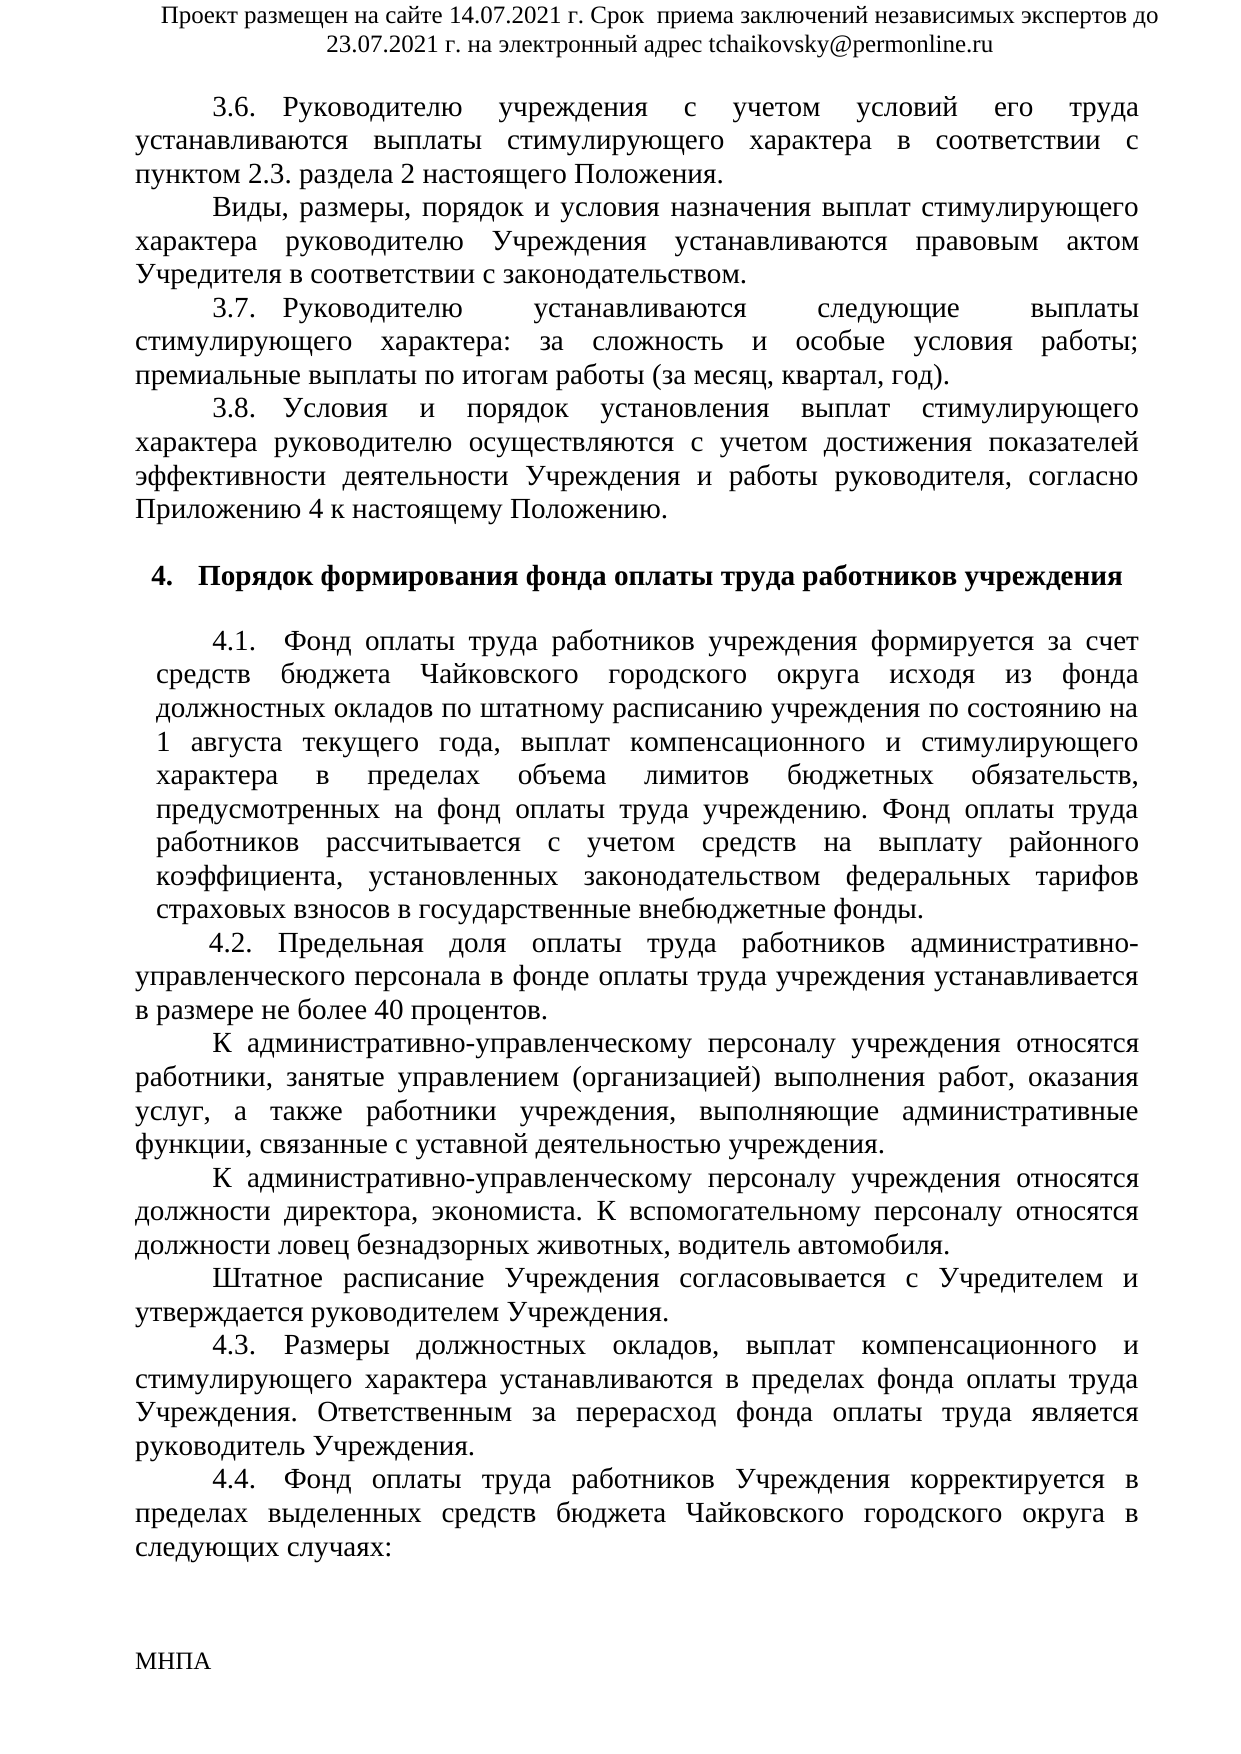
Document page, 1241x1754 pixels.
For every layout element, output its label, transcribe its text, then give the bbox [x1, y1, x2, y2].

list Размеры должностных окладов, выплат компенсационного и стимулирующего характера устанавливаются в пределах фонда оплаты труда Учреждения. Ответственным за перерасход фонда оплаты труда является руководитель Учреждения. [135, 1327, 1139, 1462]
text К административно-управленческому персоналу учреждения относятся должности директора, экономиста. К вспомогательному персоналу относятся должности ловец безнадзорных животных, водитель автомобиля. [135, 1160, 1139, 1260]
list Порядок формирования фонда оплаты труда работников учреждения [135, 558, 1139, 592]
list Руководителю устанавливаются следующие выплаты стимулирующего характера: за сложность и особые условия работы; премиальные выплаты по итогам работы (за месяц, квартал, год). [135, 290, 1139, 391]
list Руководителю учреждения с учетом условий его труда устанавливаются выплаты стимулирующего характера в соответствии с пунктом 2.3. раздела 2 настоящего Положения. [135, 89, 1139, 189]
list Условия и порядок установления выплат стимулирующего характера руководителю осуществляются с учетом достижения показателей эффективности деятельности Учреждения и работы руководителя, согласно Приложению 4 к настоящему Положению. [135, 391, 1139, 525]
text Виды, размеры, порядок и условия назначения выплат стимулирующего характера руководителю Учреждения устанавливаются правовым актом Учредителя в соответствии с законодательством. [135, 189, 1139, 290]
text Штатное расписание Учреждения согласовывается с Учредителем и утверждается руководителем Учреждения. [135, 1260, 1139, 1327]
list Фонд оплаты труда работников учреждения формируется за счет средств бюджета Чайковского городского округа исходя из фонда должностных окладов по штатному расписанию учреждения по состоянию на 1 августа текущего года, выплат компенсационного и стимулирующего характера в пределах объема лимитов бюджетных обязательств, предусмотренных на фонд оплаты труда учреждению. Фонд оплаты труда работников рассчитывается с учетом средств на выплату районного коэффициента, установленных законодательством федеральных тарифов страховых взносов в государственные внебюджетные фонды. [156, 623, 1139, 925]
text К административно-управленческому персоналу учреждения относятся работники, занятые управлением (организацией) выполнения работ, оказания услуг, а также работники учреждения, выполняющие административные функции, связанные с уставной деятельностью учреждения. [135, 1026, 1139, 1160]
text 4.2. Предельная доля оплаты труда работников административно-управленческого персонала в фонде оплаты труда учреждения устанавливается в размере не более 40 процентов. [135, 925, 1139, 1026]
list Фонд оплаты труда работников Учреждения корректируется в пределах выделенных средств бюджета Чайковского городского округа в следующих случаях: [135, 1462, 1139, 1562]
